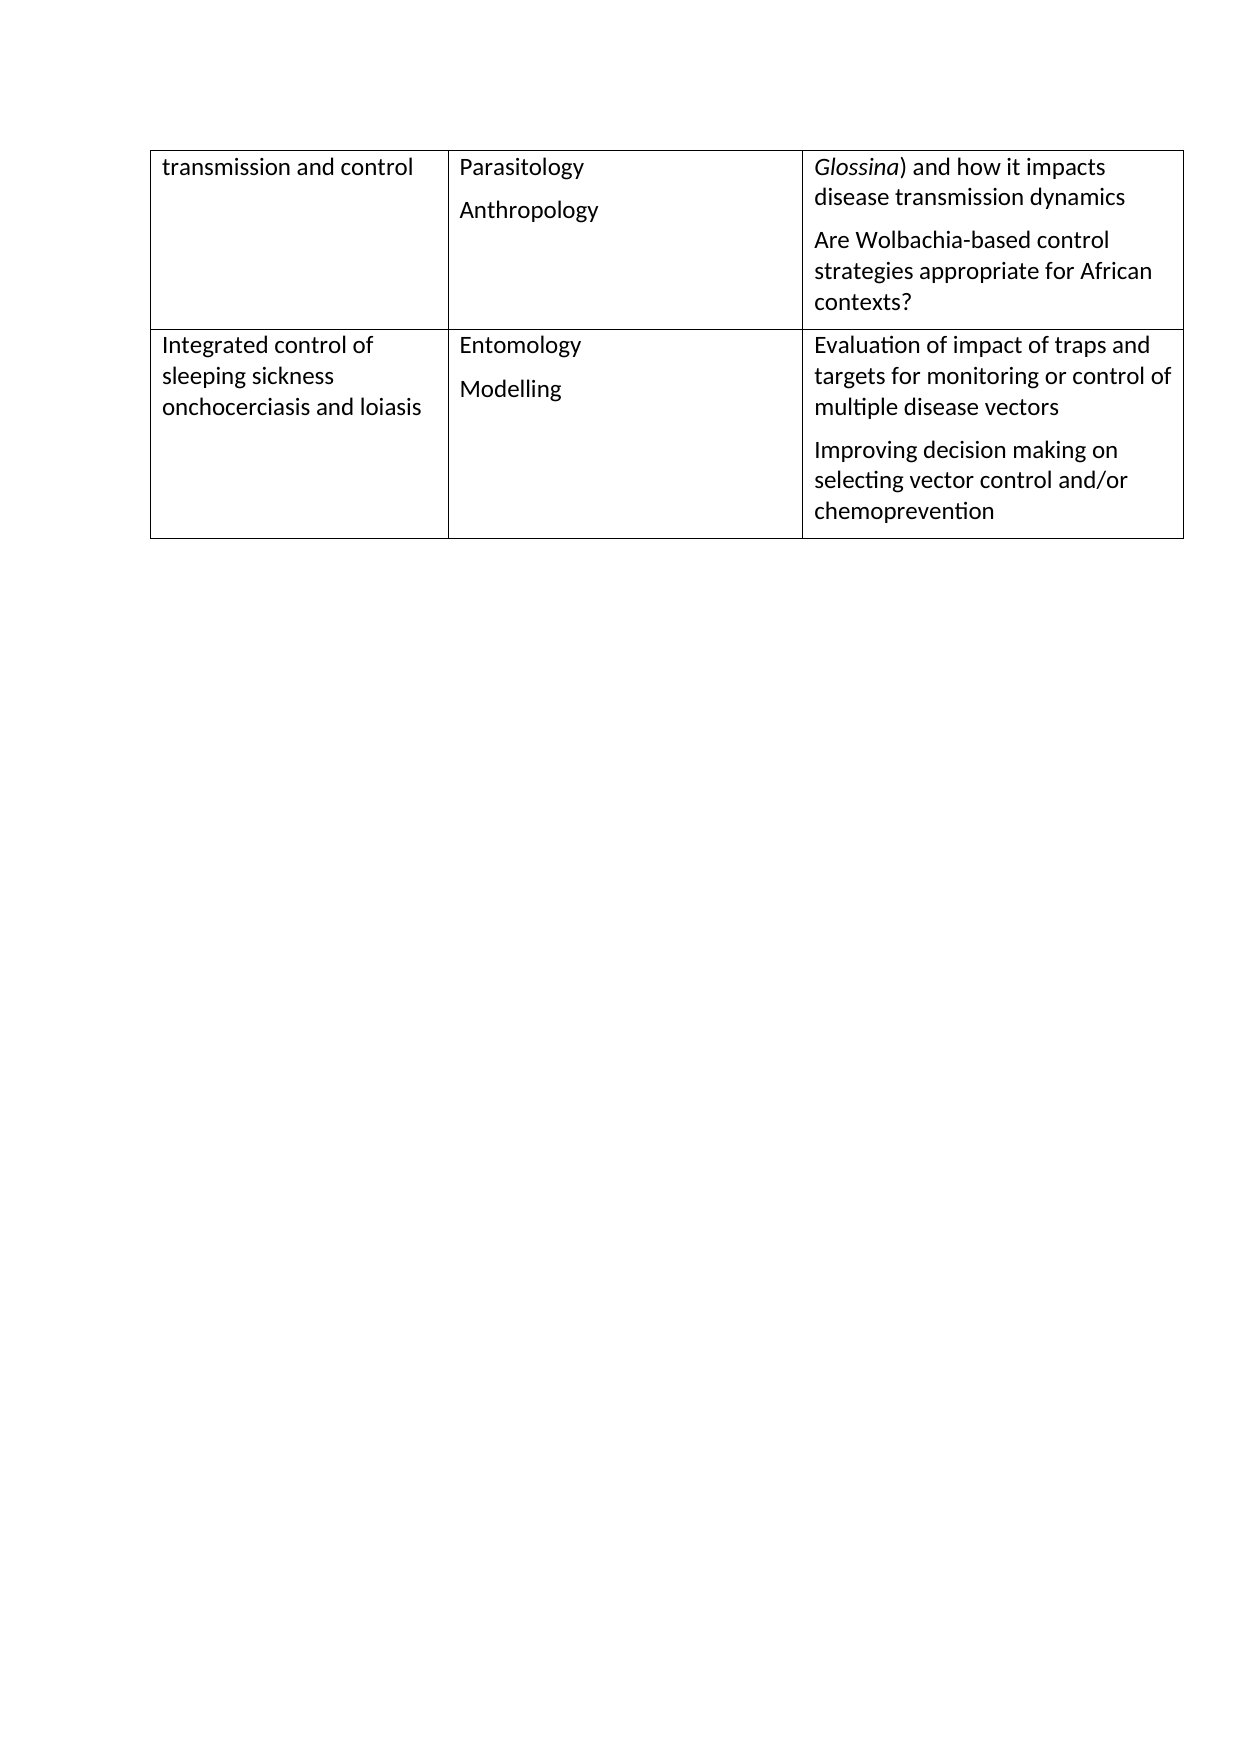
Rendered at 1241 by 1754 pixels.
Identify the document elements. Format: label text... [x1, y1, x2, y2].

table_cell Integrated control of sleeping sickness onchocerciasis and loiasis [151, 330, 448, 538]
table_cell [151, 151, 448, 329]
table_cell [803, 151, 1183, 329]
table_cell Evaluation of impact of traps and targets for monitoring or control of multiple disease vectors Improving decision making on selecting vector control and/or chemoprevention [803, 330, 1183, 538]
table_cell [449, 151, 802, 329]
table_cell Entomology Modelling [449, 330, 802, 538]
